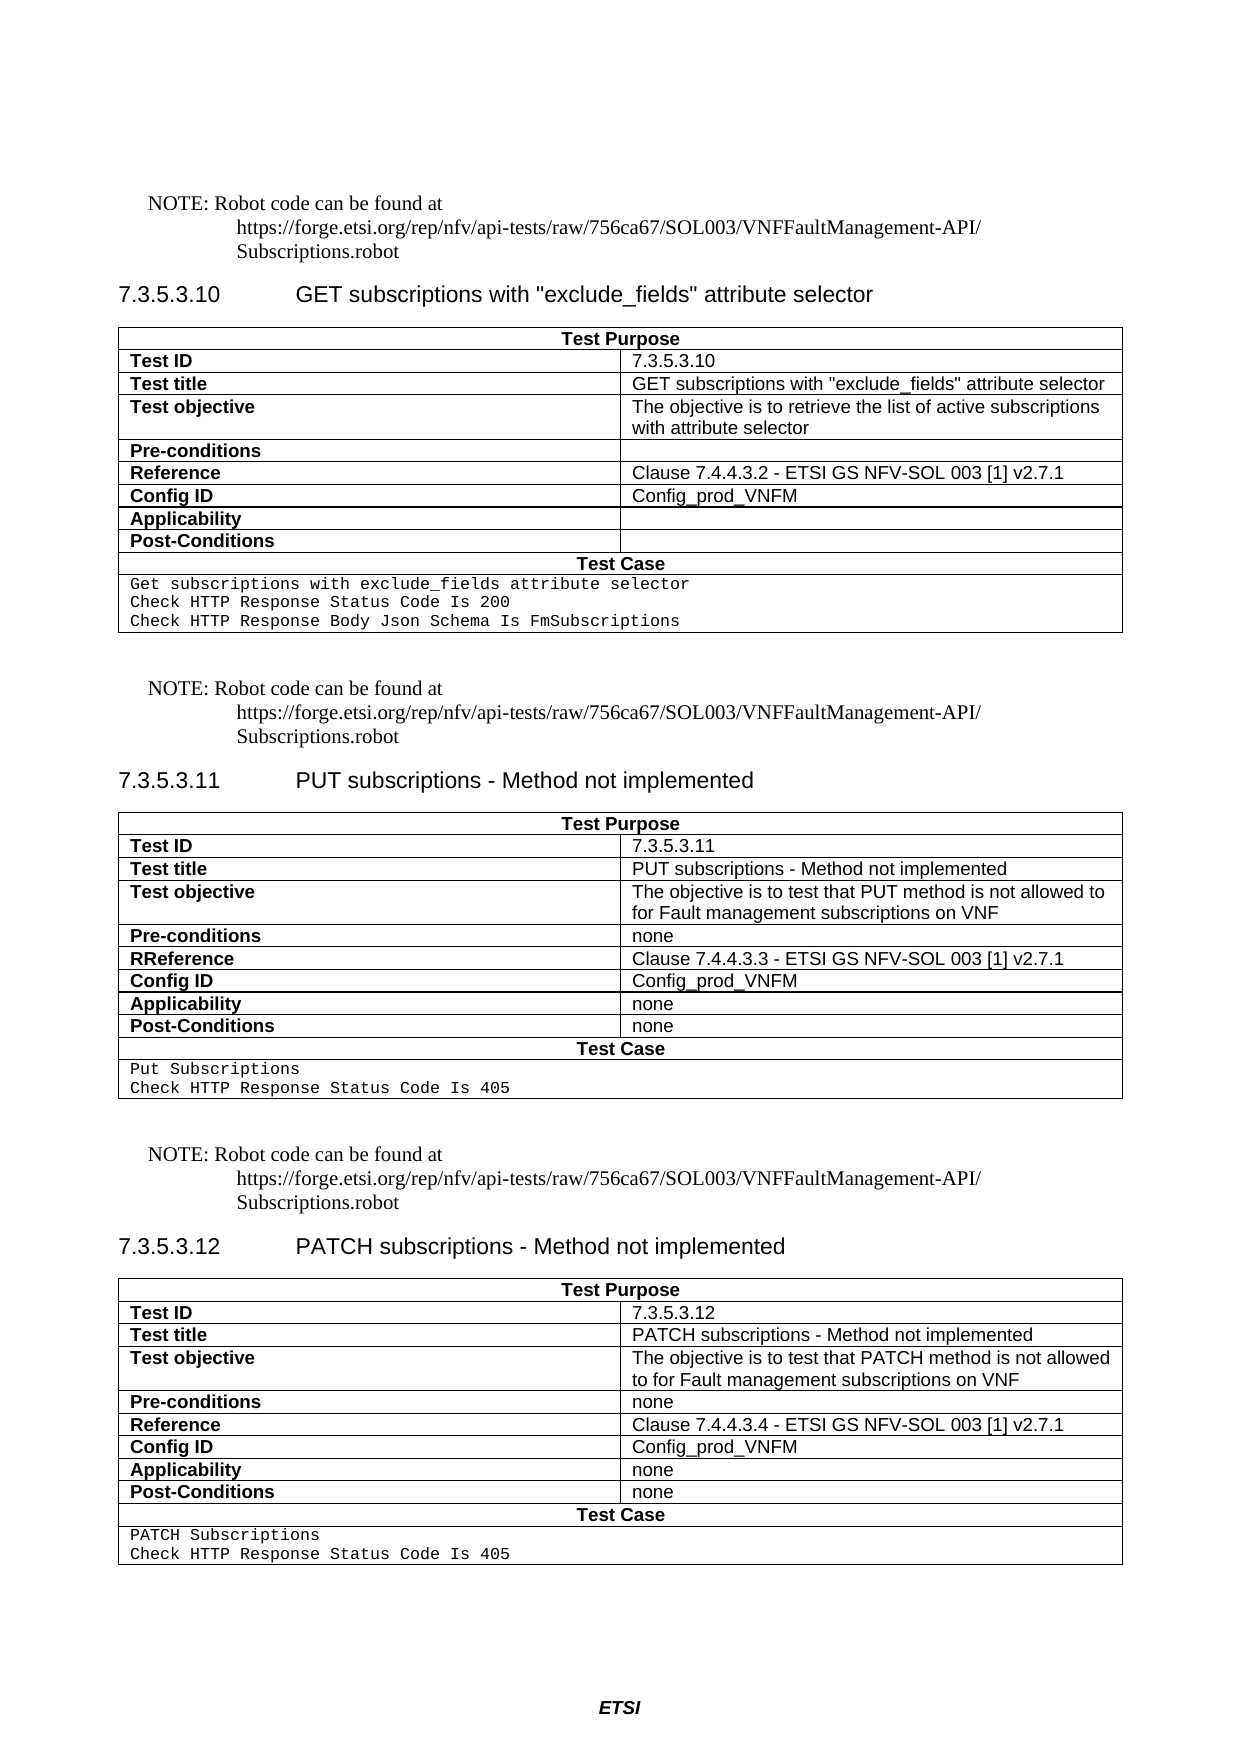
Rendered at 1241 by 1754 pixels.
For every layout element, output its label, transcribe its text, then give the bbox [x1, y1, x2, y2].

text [148, 191, 1122, 263]
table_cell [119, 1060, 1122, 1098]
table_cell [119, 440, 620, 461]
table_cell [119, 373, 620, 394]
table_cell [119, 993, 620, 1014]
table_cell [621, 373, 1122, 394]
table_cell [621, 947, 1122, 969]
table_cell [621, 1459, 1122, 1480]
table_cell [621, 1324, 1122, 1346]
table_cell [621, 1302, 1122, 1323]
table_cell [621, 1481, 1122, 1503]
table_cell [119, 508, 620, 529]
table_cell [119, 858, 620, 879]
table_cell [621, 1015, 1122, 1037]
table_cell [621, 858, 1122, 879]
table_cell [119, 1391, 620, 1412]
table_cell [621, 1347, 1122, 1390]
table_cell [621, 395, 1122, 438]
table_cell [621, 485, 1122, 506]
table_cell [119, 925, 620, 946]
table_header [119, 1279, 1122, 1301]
text NOTE: Robot code can be found at https://forge.etsi.org/rep/nfv/api-tests/raw/756ca67/SOL003/VNFFaultManagement-API/Subscriptions.robot [148, 676, 1122, 748]
text NOTE: Robot code can be found at https://forge.etsi.org/rep/nfv/api-tests/raw/756ca67/SOL003/VNFFaultManagement-API/Subscriptions.robot [148, 1142, 1122, 1214]
subtitle 7.3.5.3.12 PATCH subscriptions - Method not implemented [118, 1233, 1122, 1259]
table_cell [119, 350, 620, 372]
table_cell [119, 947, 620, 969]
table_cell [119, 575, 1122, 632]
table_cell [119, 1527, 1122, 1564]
subtitle 7.3.5.3.11 PUT subscriptions - Method not implemented [118, 767, 1122, 793]
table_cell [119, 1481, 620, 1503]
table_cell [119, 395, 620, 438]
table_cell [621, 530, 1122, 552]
subtitle 7.3.5.3.10 GET subscriptions with "exclude_fields" attribute selector [118, 281, 1122, 308]
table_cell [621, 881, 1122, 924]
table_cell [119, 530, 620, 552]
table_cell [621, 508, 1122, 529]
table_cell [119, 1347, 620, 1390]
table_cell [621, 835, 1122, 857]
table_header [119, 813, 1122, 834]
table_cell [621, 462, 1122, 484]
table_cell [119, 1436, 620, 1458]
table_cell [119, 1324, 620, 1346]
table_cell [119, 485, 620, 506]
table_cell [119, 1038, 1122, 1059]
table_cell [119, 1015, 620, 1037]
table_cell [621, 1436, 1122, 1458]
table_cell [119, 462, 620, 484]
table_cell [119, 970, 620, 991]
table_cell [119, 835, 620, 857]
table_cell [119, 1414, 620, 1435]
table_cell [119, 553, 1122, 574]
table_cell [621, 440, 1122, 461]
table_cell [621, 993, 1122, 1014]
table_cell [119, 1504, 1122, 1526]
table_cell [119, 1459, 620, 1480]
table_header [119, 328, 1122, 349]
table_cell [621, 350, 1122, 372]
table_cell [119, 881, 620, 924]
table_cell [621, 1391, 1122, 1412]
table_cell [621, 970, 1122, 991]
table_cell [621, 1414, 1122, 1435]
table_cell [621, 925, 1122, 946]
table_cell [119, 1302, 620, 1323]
